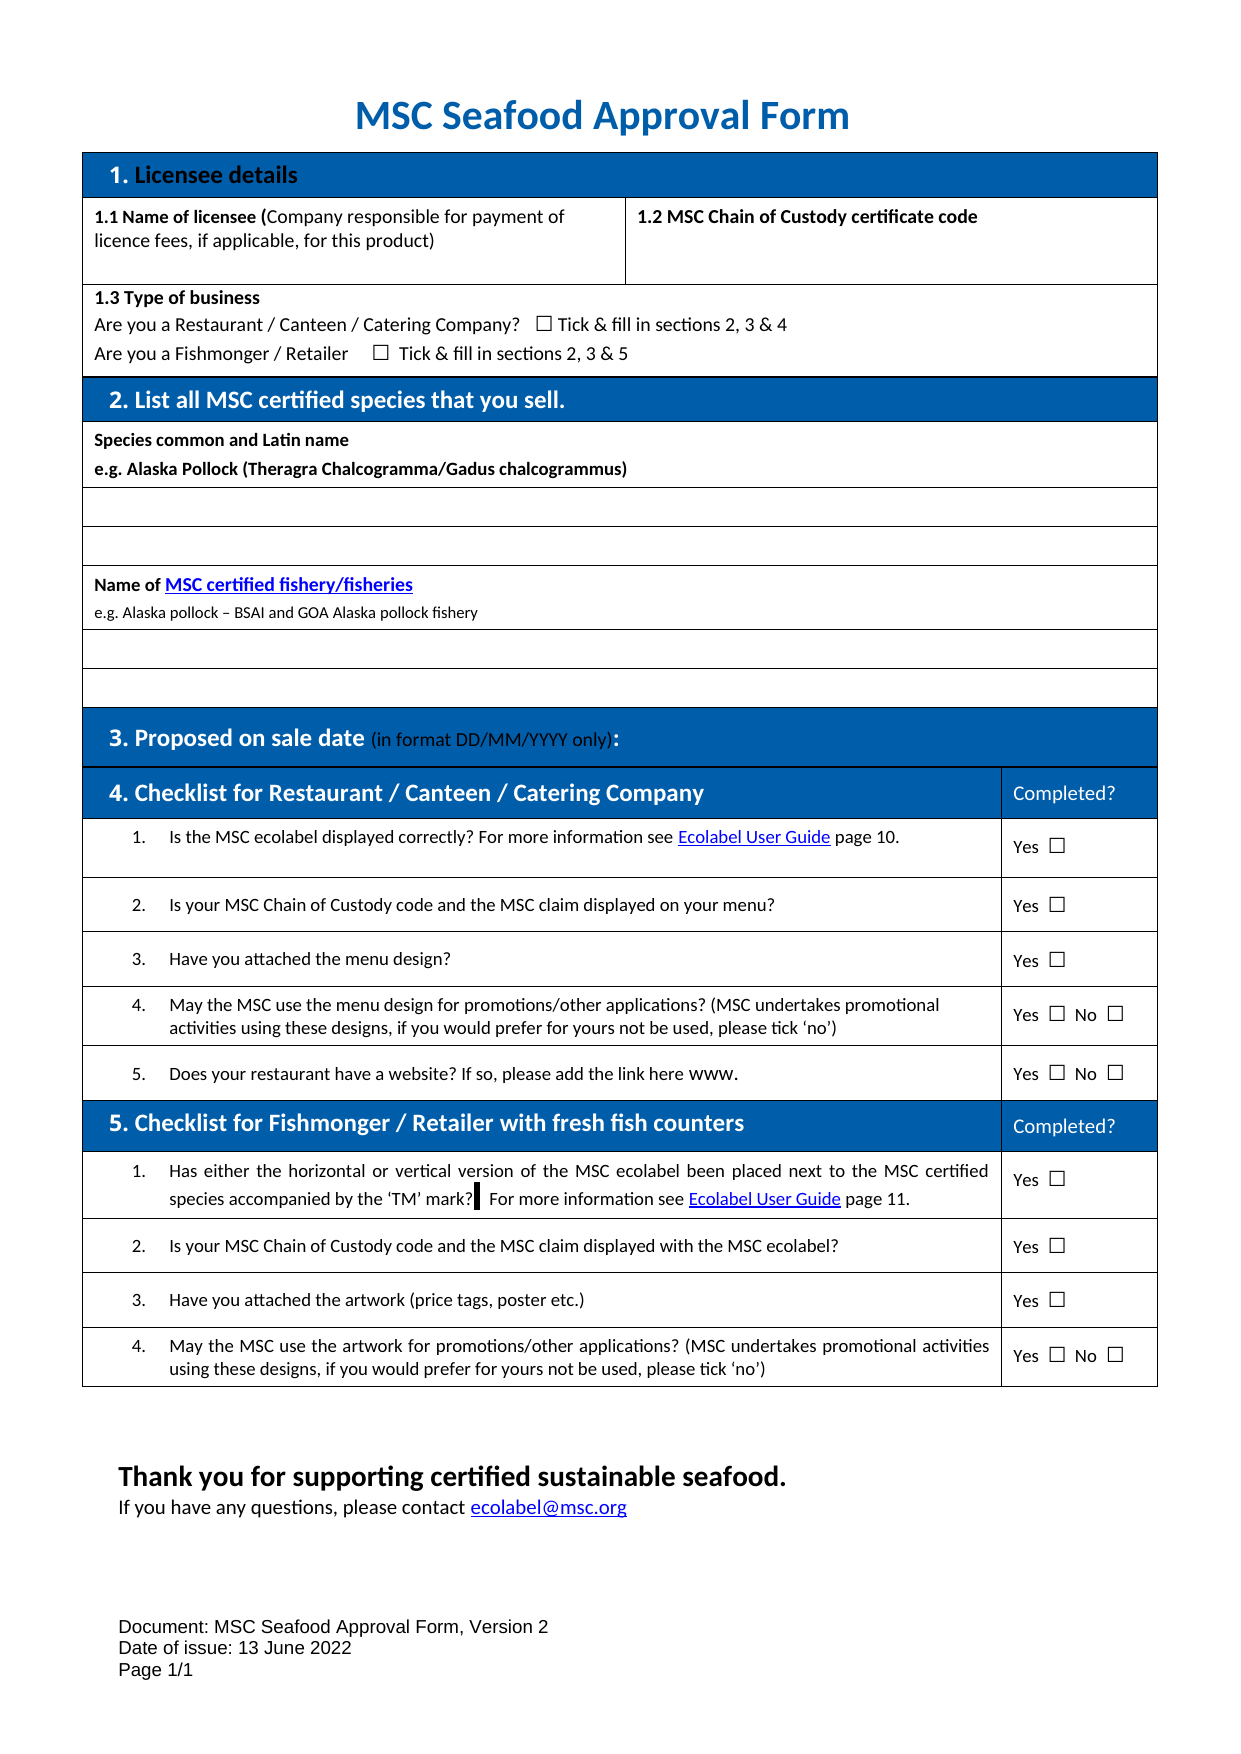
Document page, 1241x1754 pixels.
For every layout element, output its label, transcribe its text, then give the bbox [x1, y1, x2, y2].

table_header Licensee details [83, 153, 1157, 197]
table_cell List all MSC certified species that you sell. [83, 378, 1157, 421]
table_cell Is your MSC Chain of Custody code and the MSC claim displayed with the MSC ecolabel? [83, 1219, 1001, 1272]
table_cell Have you attached the menu design? [83, 932, 1001, 986]
table_cell Yes [1002, 1273, 1157, 1327]
table_cell [83, 488, 1157, 526]
table_cell 1.3 Type of business Are you a Restaurant / Canteen / Catering Company? Tick & fill in sections 2, 3 & 4 Are you a Fishmonger / Retailer Tick & fill in sections 2, 3 & 5 [83, 285, 1157, 376]
table_cell [83, 630, 1157, 668]
table_cell [83, 669, 1157, 707]
table_cell Yes No [1002, 987, 1157, 1045]
table_cell Completed? [1002, 1101, 1157, 1151]
table_cell Yes [1002, 1152, 1157, 1218]
table_cell Completed? [1002, 768, 1157, 818]
table_cell Yes [1002, 1219, 1157, 1272]
table_cell May the MSC use the artwork for promotions/other applications? (MSC undertakes promotional activities using these designs, if you would prefer for yours not be used, please tick ‘no’) [83, 1328, 1001, 1386]
text MSC Seafood Approval Form [118, 89, 1087, 139]
table_cell May the MSC use the menu design for promotions/other applications? (MSC undertakes promotional activities using these designs, if you would prefer for yours not be used, please tick ‘no’) [83, 987, 1001, 1045]
table_cell Is your MSC Chain of Custody code and the MSC claim displayed on your menu? [83, 878, 1001, 931]
table_cell Have you attached the artwork (price tags, poster etc.) [83, 1273, 1001, 1327]
table_cell Name of MSC certified fishery/fisheries e.g. Alaska pollock – BSAI and GOA Alaska pollock fishery [83, 566, 1157, 629]
table_cell Yes [1002, 878, 1157, 931]
table_cell Yes [1002, 932, 1157, 986]
table_cell Does your restaurant have a website? If so, please add the link here www. [83, 1046, 1001, 1099]
table_cell [83, 527, 1157, 565]
table_cell 1.1 Name of licensee (Company responsible for payment of licence fees, if applicable, for this product) [83, 198, 625, 284]
table_cell Yes No [1002, 1328, 1157, 1386]
table_cell 1.2 MSC Chain of Custody certificate code [626, 198, 1157, 284]
table_cell Checklist for Restaurant / Canteen / Catering Company [83, 768, 1001, 818]
table_cell Yes [1002, 819, 1157, 877]
table_cell Checklist for Fishmonger / Retailer with fresh fish counters [83, 1101, 1001, 1151]
table_cell Is the MSC ecolabel displayed correctly? For more information see Ecolabel User Guide page 10. [83, 819, 1001, 877]
text If you have any questions, please contact ecolabel@msc.org [74, 1494, 1126, 1519]
table_cell Yes No [1002, 1046, 1157, 1099]
table_cell Species common and Latin name e.g. Alaska Pollock (Theragra Chalcogramma/Gadus chalcogrammus) [83, 422, 1157, 487]
text Thank you for supporting certified sustainable seafood. [118, 1387, 1126, 1494]
table_cell Proposed on sale date (in format DD/MM/YYYY only): [83, 708, 1157, 766]
table_cell Has either the horizontal or vertical version of the MSC ecolabel been placed next to the MSC certified species accompanied by the ‘TM’ mark? For more information see Ecolabel User Guide page 11. [83, 1152, 1001, 1218]
